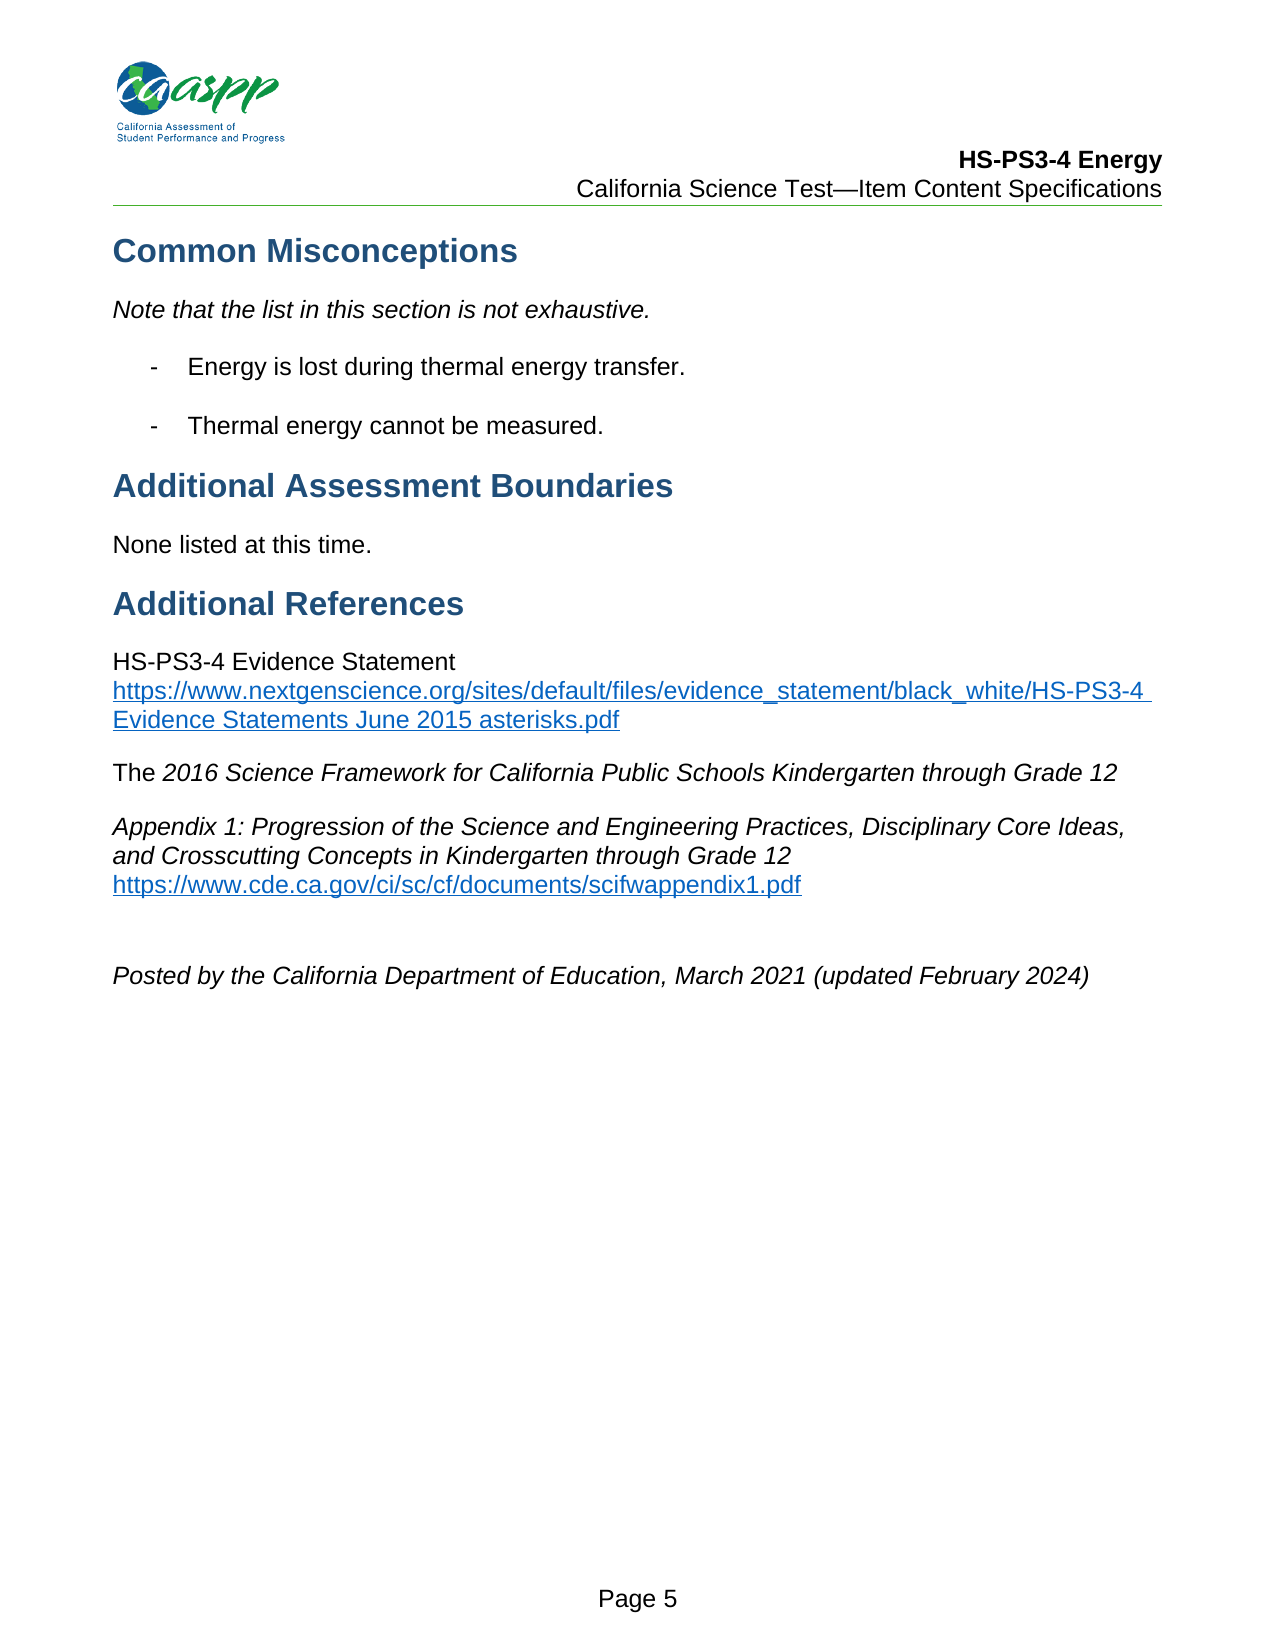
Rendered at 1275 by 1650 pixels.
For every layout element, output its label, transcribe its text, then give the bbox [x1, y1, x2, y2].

text Note that the list in this section is not exhaustive. [112, 294, 1162, 323]
text The 2016 Science Framework for California Public Schools Kindergarten through Grade 12 [112, 758, 1162, 787]
text Posted by the California Department of Education, March 2021 (updated February 2024) [112, 961, 1162, 989]
text Thermal energy cannot be measured. [150, 407, 1162, 441]
picture [112, 60, 287, 146]
text Energy is lost during thermal energy transfer. [150, 348, 1162, 382]
subtitle Additional Assessment Boundaries [112, 466, 1162, 505]
text None listed at this time. [112, 530, 1162, 559]
text HS-PS3-4 Evidence Statement https://www.nextgenscience.org/sites/default/files/evidence_statement/black_white/HS-PS3-4 Evidence Statements June 2015 asterisks.pdf [112, 647, 1162, 733]
text Appendix 1: Progression of the Science and Engineering Practices, Disciplinary Core Ideas, and Crosscutting Concepts in Kindergarten through Grade 12 https://www.cde.ca.gov/ci/sc/cf/documents/scifwappendix1.pdf [112, 812, 1162, 898]
subtitle Common Misconceptions [112, 231, 1162, 269]
subtitle Additional References [112, 584, 1162, 622]
